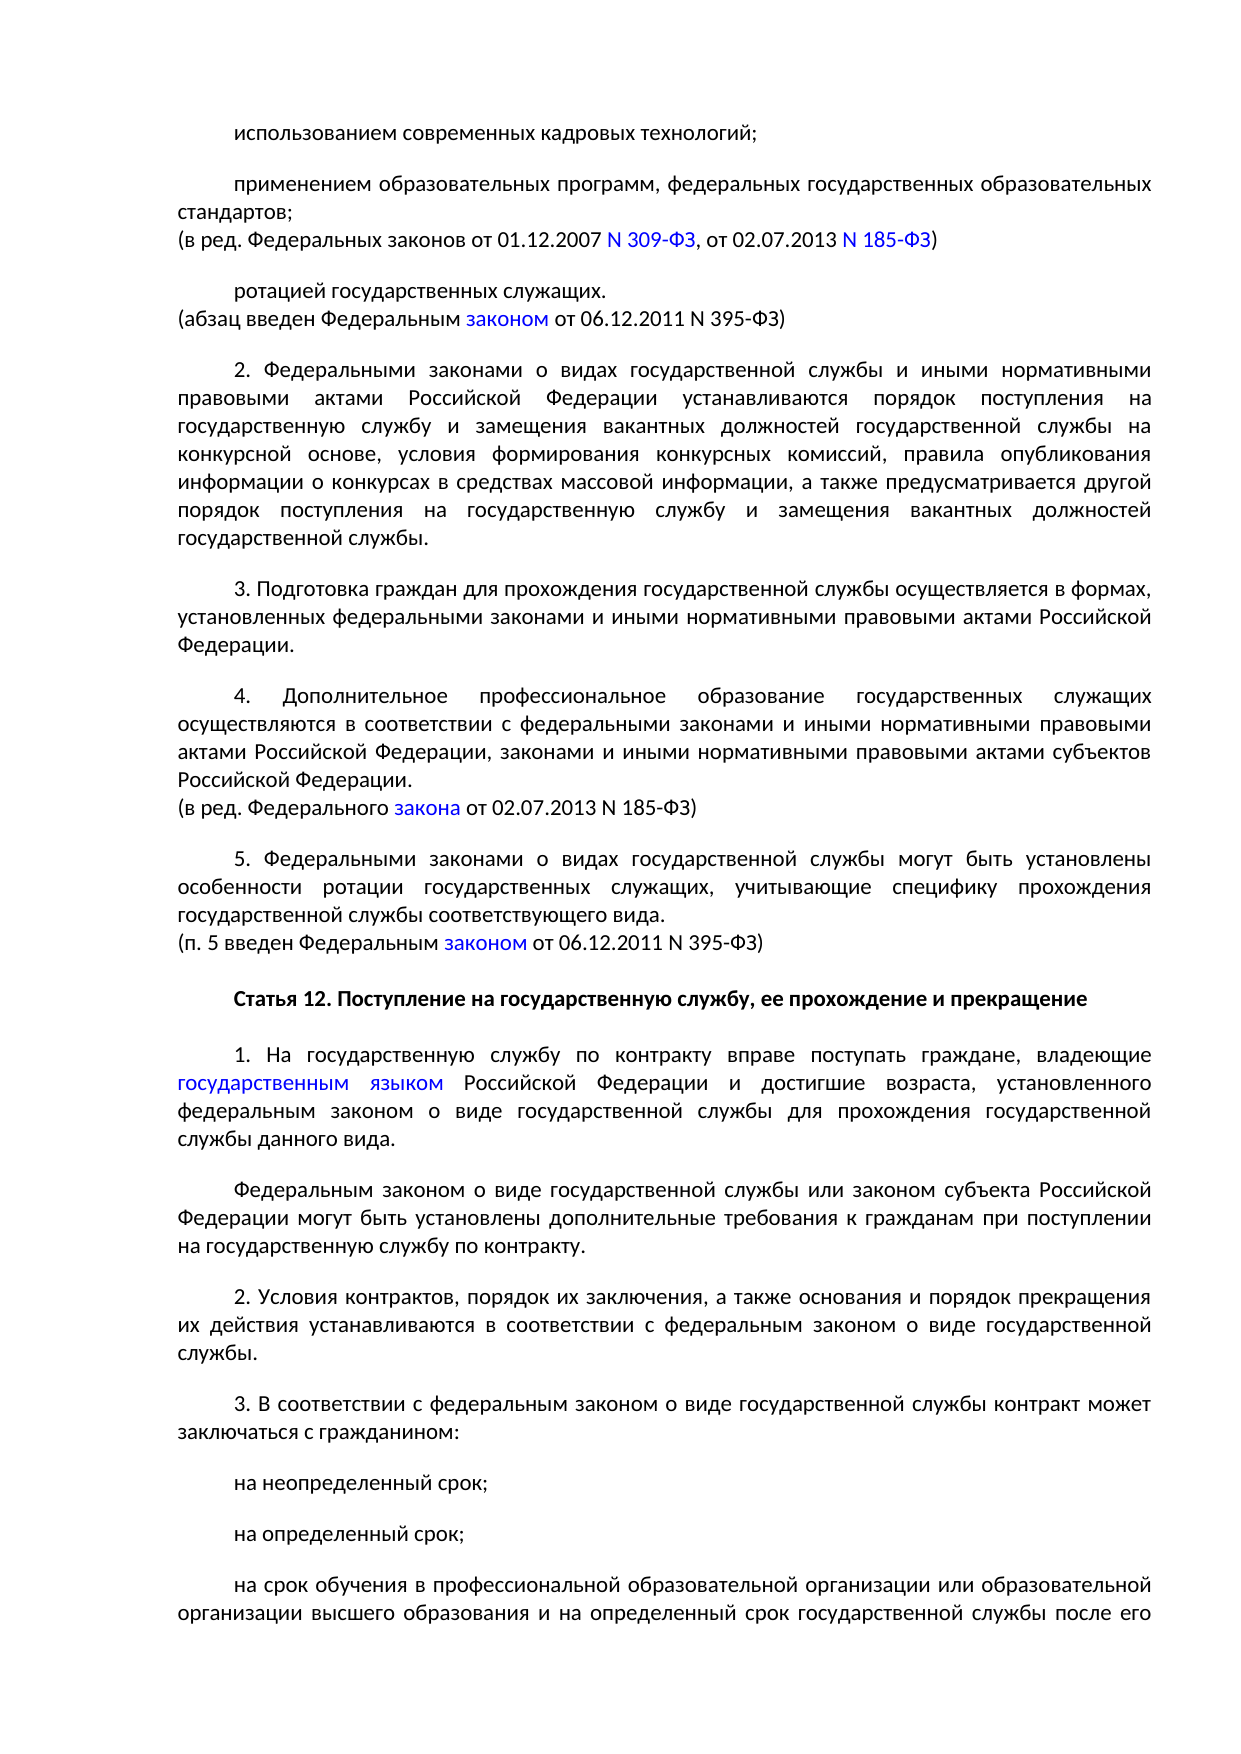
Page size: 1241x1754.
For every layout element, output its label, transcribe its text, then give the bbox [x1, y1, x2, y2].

text (п. 5 введен Федеральным законом от 06.12.2011 N 395-ФЗ) [177, 928, 1152, 956]
text 4. Дополнительное профессиональное образование государственных служащих осуществляются в соответствии с федеральными законами и иными нормативными правовыми актами Российской Федерации, законами и иными нормативными правовыми актами субъектов Российской Федерации. [177, 681, 1152, 793]
text на неопределенный срок; [177, 1468, 1152, 1496]
text (в ред. Федеральных законов от 01.12.2007 N 309-ФЗ, от 02.07.2013 N 185-ФЗ) [177, 225, 1152, 253]
text 3. В соответствии с федеральным законом о виде государственной службы контракт может заключаться с гражданином: [177, 1389, 1152, 1445]
text 2. Условия контрактов, порядок их заключения, а также основания и порядок прекращения их действия устанавливаются в соответствии с федеральным законом о виде государственной службы. [177, 1282, 1152, 1366]
title Статья 12. Поступление на государственную службу, ее прохождение и прекращение [177, 984, 1152, 1012]
text 2. Федеральными законами о видах государственной службы и иными нормативными правовыми актами Российской Федерации устанавливаются порядок поступления на государственную службу и замещения вакантных должностей государственной службы на конкурсной основе, условия формирования конкурсных комиссий, правила опубликования информации о конкурсах в средствах массовой информации, а также предусматривается другой порядок поступления на государственную службу и замещения вакантных должностей государственной службы. [177, 355, 1152, 551]
text 3. Подготовка граждан для прохождения государственной службы осуществляется в формах, установленных федеральными законами и иными нормативными правовыми актами Российской Федерации. [177, 574, 1152, 658]
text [177, 1570, 1152, 1626]
text использованием современных кадровых технологий; [177, 118, 1152, 146]
text на определенный срок; [177, 1519, 1152, 1547]
text Федеральным законом о виде государственной службы или законом субъекта Российской Федерации могут быть установлены дополнительные требования к гражданам при поступлении на государственную службу по контракту. [177, 1175, 1152, 1259]
text ротацией государственных служащих. [177, 276, 1152, 304]
text 5. Федеральными законами о видах государственной службы могут быть установлены особенности ротации государственных служащих, учитывающие специфику прохождения государственной службы соответствующего вида. [177, 844, 1152, 928]
text (абзац введен Федеральным законом от 06.12.2011 N 395-ФЗ) [177, 304, 1152, 332]
text (в ред. Федерального закона от 02.07.2013 N 185-ФЗ) [177, 793, 1152, 821]
text применением образовательных программ, федеральных государственных образовательных стандартов; [177, 169, 1152, 225]
text 1. На государственную службу по контракту вправе поступать граждане, владеющие государственным языком Российской Федерации и достигшие возраста, установленного федеральным законом о виде государственной службы для прохождения государственной службы данного вида. [177, 1040, 1152, 1152]
